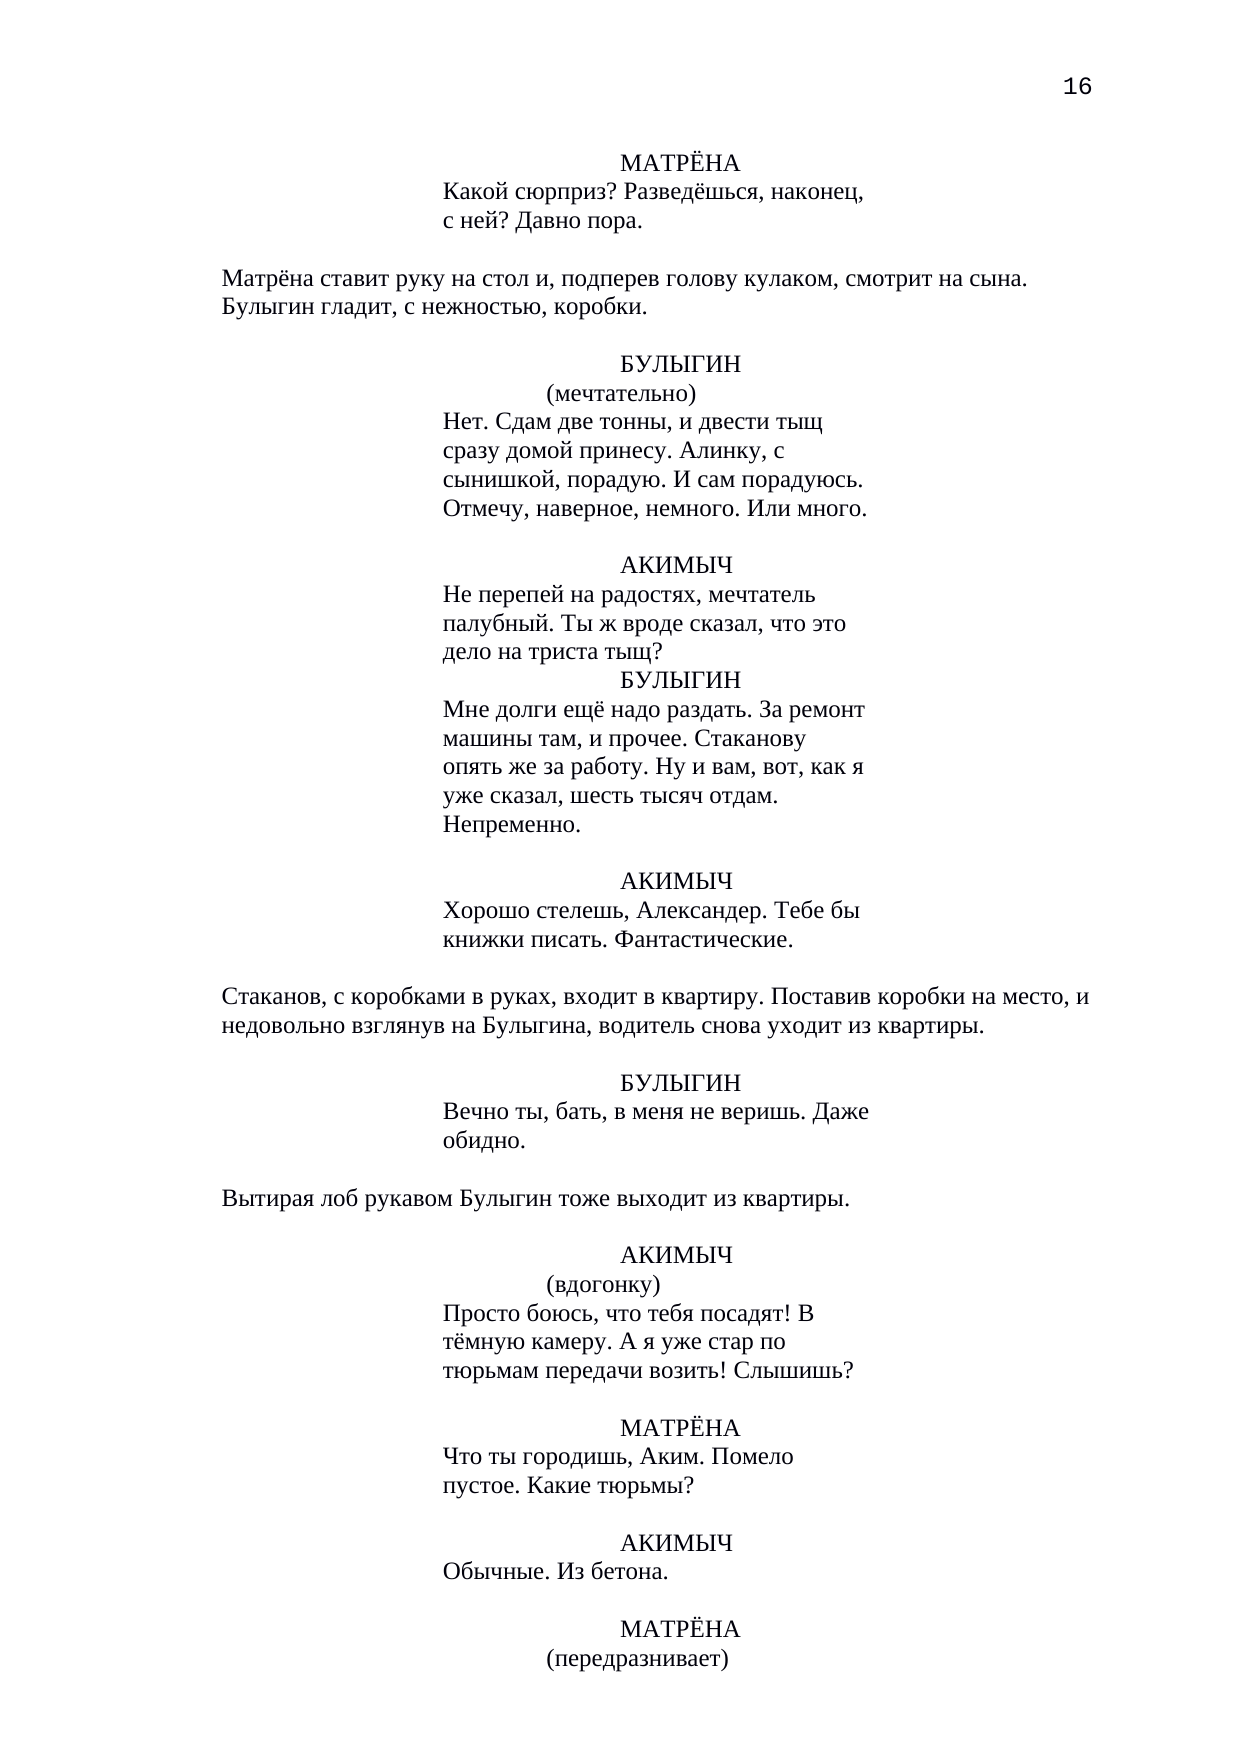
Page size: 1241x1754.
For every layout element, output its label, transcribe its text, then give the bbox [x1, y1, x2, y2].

text (вдогонку) [546, 1269, 827, 1298]
text БУЛЫГИН [620, 1068, 1093, 1096]
text МАТРЁНА [620, 1413, 1093, 1441]
text Нет. Сдам две тонны, и двести тыщ сразу домой принесу. Алинку, с сынишкой, порадую. И сам порадуюсь. Отмечу, наверное, немного. Или много. [443, 406, 871, 521]
text Просто боюсь, что тебя посадят! В тёмную камеру. А я уже стар по тюрьмам передачи возить! Слышишь? [443, 1298, 871, 1384]
text МАТРЁНА [620, 1614, 1093, 1643]
text Стаканов, с коробками в руках, входит в квартиру. Поставив коробки на место, и недовольно взглянув на Булыгина, водитель снова уходит из квартиры. [221, 981, 1093, 1039]
text Обычные. Из бетона. [443, 1556, 871, 1585]
text Мне долги ещё надо раздать. За ремонт машины там, и прочее. Стаканову опять же за работу. Ну и вам, вот, как я уже сказал, шесть тысяч отдам. Непременно. [443, 694, 871, 838]
text АКИМЫЧ [620, 866, 1093, 895]
text АКИМЫЧ [620, 1240, 1093, 1269]
text Хорошо стелешь, Александер. Тебе бы книжки писать. Фантастические. [443, 895, 871, 953]
text Что ты городишь, Аким. Помело пустое. Какие тюрьмы? [443, 1441, 871, 1499]
text МАТРЁНА [620, 148, 1093, 176]
text Не перепей на радостях, мечтатель палубный. Ты ж вроде сказал, что это дело на триста тыщ? [443, 579, 871, 665]
text БУЛЫГИН [620, 349, 1093, 378]
text Матрёна ставит руку на стол и, подперев голову кулаком, смотрит на сына. Булыгин гладит, с нежностью, коробки. [221, 263, 1093, 320]
text АКИМЫЧ [620, 1528, 1093, 1556]
text Какой сюрприз? Разведёшься, наконец, с ней? Давно пора. [443, 176, 871, 234]
text АКИМЫЧ [620, 550, 1093, 579]
text (мечтательно) [546, 378, 827, 406]
text Вечно ты, бать, в меня не веришь. Даже обидно. [443, 1096, 871, 1154]
text БУЛЫГИН [620, 665, 1093, 694]
text Вытирая лоб рукавом Булыгин тоже выходит из квартиры. [221, 1183, 1093, 1211]
text (передразнивает) [546, 1643, 827, 1671]
